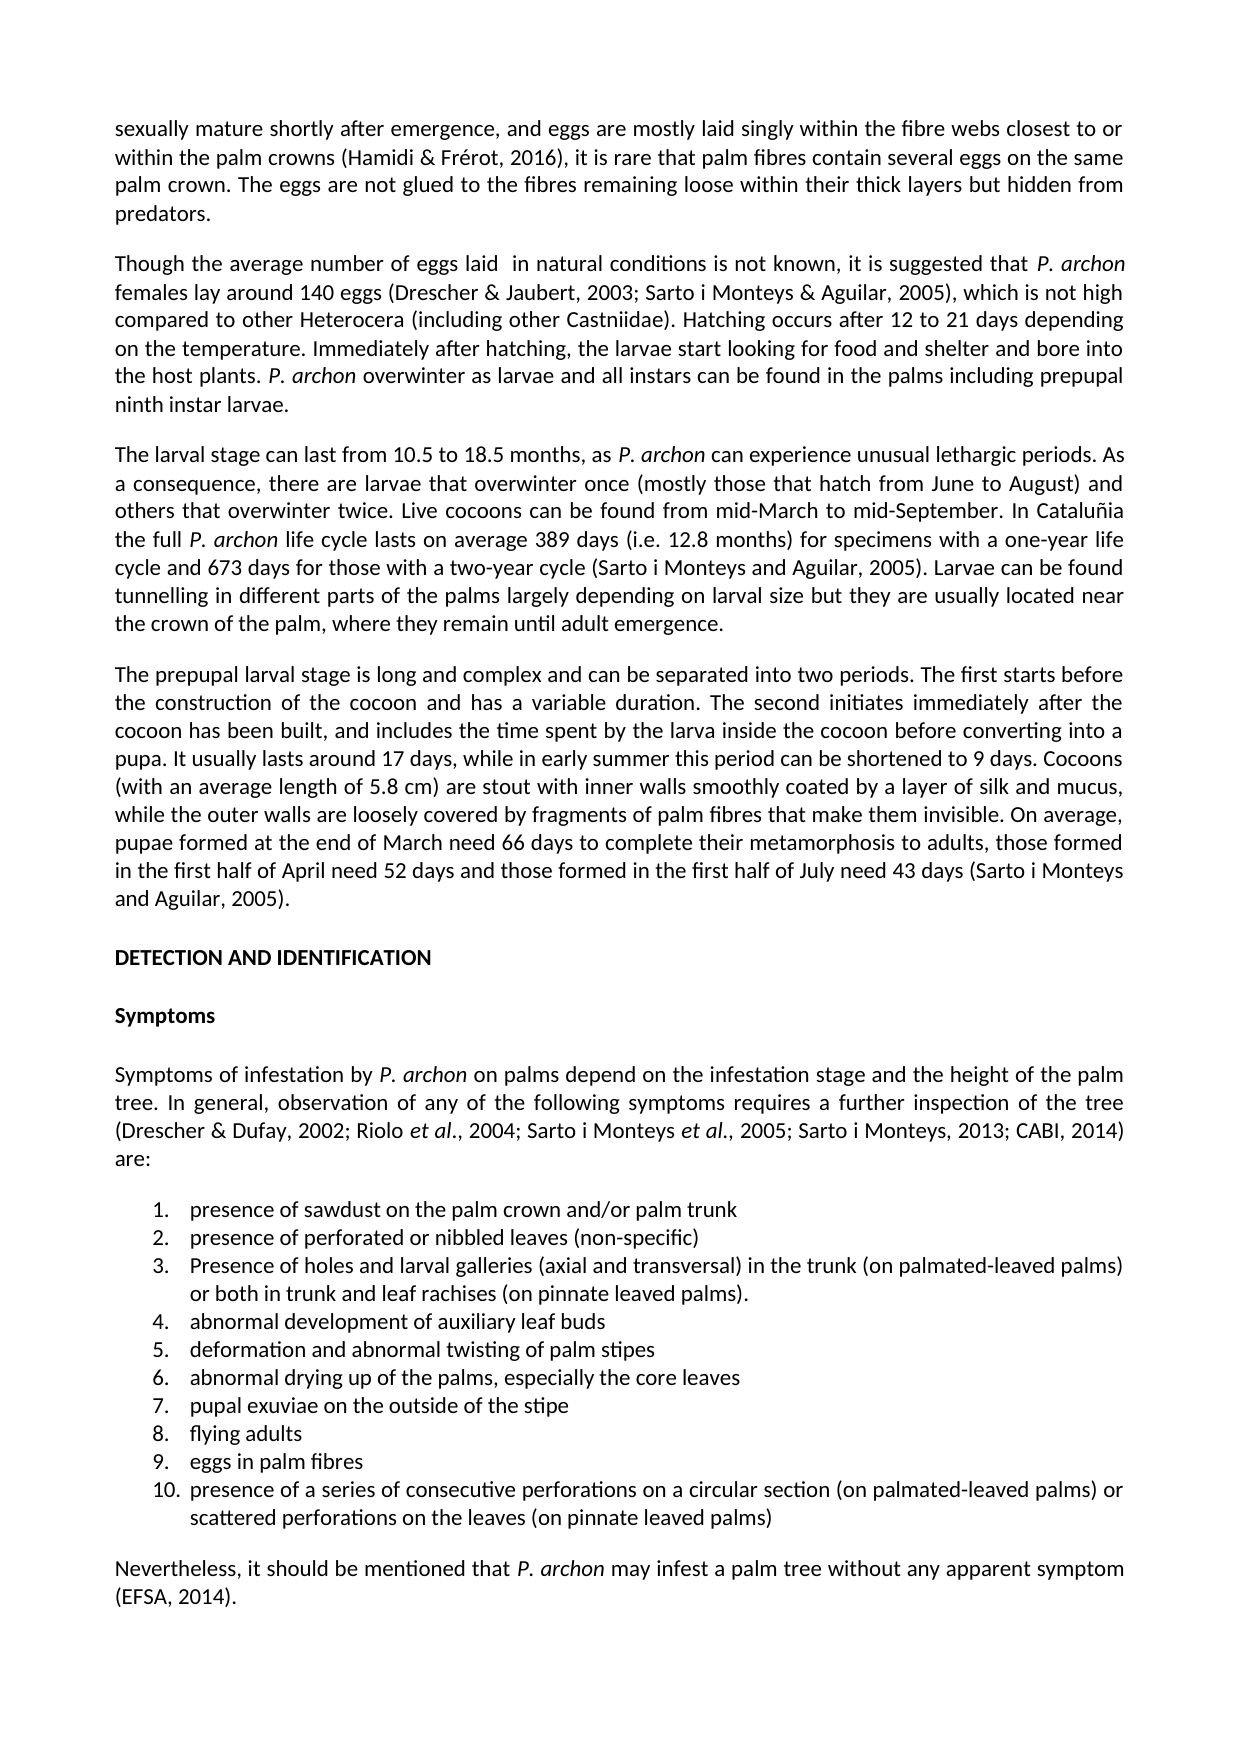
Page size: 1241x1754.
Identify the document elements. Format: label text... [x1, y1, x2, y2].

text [114, 114, 1126, 227]
text Nevertheless, it should be mentioned that P. archon may infest a palm tree without any apparent symptom (EFSA, 2014). [114, 1554, 1126, 1610]
list Presence of holes and larval galleries (axial and transversal) in the trunk (on palmated-leaved palms) or both in trunk and leaf rachises (on pinnate leaved palms). [152, 1251, 1126, 1307]
list presence of a series of consecutive perforations on a circular section (on palmated-leaved palms) or scattered perforations on the leaves (on pinnate leaved palms) [152, 1475, 1126, 1531]
list abnormal drying up of the palms, especially the core leaves [152, 1363, 1126, 1391]
list eggs in palm fibres [152, 1447, 1126, 1475]
text Though the average number of eggs laid in natural conditions is not known, it is suggested that P. archon females lay around 140 eggs (Drescher & Jaubert, 2003; Sarto i Monteys & Aguilar, 2005), which is not high compared to other Heterocera (including other Castniidae). Hatching occurs after 12 to 21 days depending on the temperature. Immediately after hatching, the larvae start looking for food and shelter and bore into the host plants. P. archon overwinter as larvae and all instars can be found in the palms including prepupal ninth instar larvae. [114, 249, 1126, 418]
list flying adults [152, 1419, 1126, 1447]
list presence of perforated or nibbled leaves (non-specific) [152, 1223, 1126, 1251]
list pupal exuviae on the outside of the stipe [152, 1391, 1126, 1419]
text The prepupal larval stage is long and complex and can be separated into two periods. The first starts before the construction of the cocoon and has a variable duration. The second initiates immediately after the cocoon has been built, and includes the time spent by the larva inside the cocoon before converting into a pupa. It usually lasts around 17 days, while in early summer this period can be shortened to 9 days. Cocoons (with an average length of 5.8 cm) are stout with inner walls smoothly coated by a layer of silk and mucus, while the outer walls are loosely covered by fragments of palm fibres that make them invisible. On average, pupae formed at the end of March need 66 days to complete their metamorphosis to adults, those formed in the first half of April need 52 days and those formed in the first half of July need 43 days (Sarto i Monteys and Aguilar, 2005). [114, 660, 1126, 912]
text DETECTION AND IDENTIFICATION [114, 943, 1126, 971]
list abnormal development of auxiliary leaf buds [152, 1307, 1126, 1335]
list deformation and abnormal twisting of palm stipes [152, 1335, 1126, 1363]
text Symptoms of infestation by P. archon on palms depend on the infestation stage and the height of the palm tree. In general, observation of any of the following symptoms requires a further inspection of the tree (Drescher & Dufay, 2002; Riolo et al., 2004; Sarto i Monteys et al., 2005; Sarto i Monteys, 2013; CABI, 2014) are: [114, 1060, 1126, 1172]
text The larval stage can last from 10.5 to 18.5 months, as P. archon can experience unusual lethargic periods. As a consequence, there are larvae that overwinter once (mostly those that hatch from June to August) and others that overwinter twice. Live cocoons can be found from mid-March to mid-September. In Cataluñia the full P. archon life cycle lasts on average 389 days (i.e. 12.8 months) for specimens with a one-year life cycle and 673 days for those with a two-year cycle (Sarto i Monteys and Aguilar, 2005). Larvae can be found tunnelling in different parts of the palms largely depending on larval size but they are usually located near the crown of the palm, where they remain until adult emergence. [114, 441, 1126, 637]
text Symptoms [114, 1002, 1126, 1030]
list presence of sawdust on the palm crown and/or palm trunk [152, 1195, 1126, 1223]
